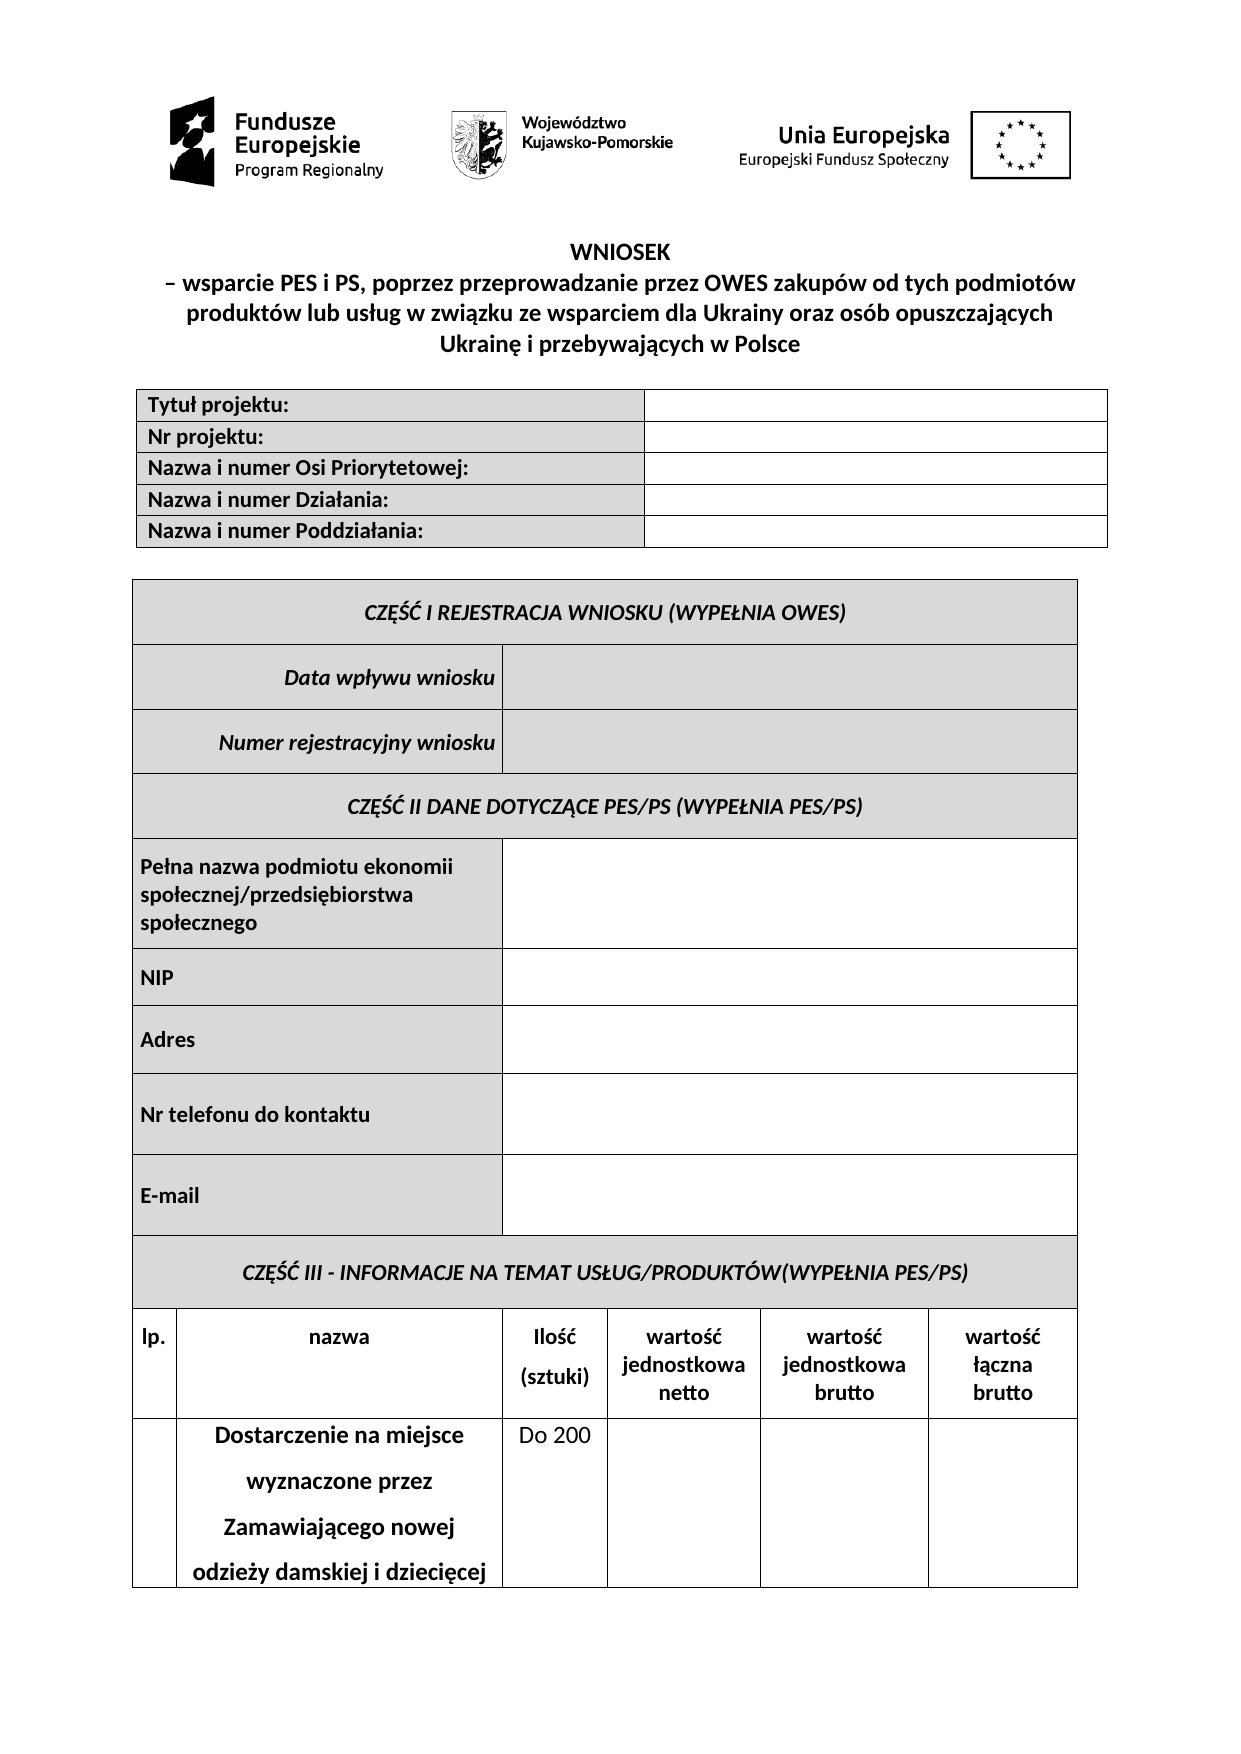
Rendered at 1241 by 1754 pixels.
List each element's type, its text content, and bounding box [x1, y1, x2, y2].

table_cell [645, 453, 1107, 484]
table_cell wartość jednostkowa netto [608, 1309, 760, 1418]
table_cell nazwa [177, 1309, 502, 1418]
table_header [645, 390, 1107, 421]
table_cell E-mail [133, 1155, 502, 1235]
table_cell [503, 1155, 1077, 1235]
table_cell [503, 1074, 1077, 1154]
table_cell [503, 839, 1077, 948]
table_cell Data wpływu wniosku [133, 645, 502, 709]
table_cell CZĘŚĆ III - INFORMACJE NA TEMAT USŁUG/PRODUKTÓW(WYPEŁNIA PES/PS) [133, 1236, 1077, 1308]
table_cell [645, 422, 1107, 452]
table_cell [503, 949, 1077, 1005]
table_cell lp. [133, 1309, 176, 1418]
table_cell [133, 1419, 176, 1587]
table_cell [645, 516, 1107, 547]
table_cell Nr projektu: [137, 422, 644, 452]
table_cell [503, 1006, 1077, 1073]
table_cell [645, 485, 1107, 515]
text WNIOSEK – wsparcie PES i PS, poprzez przeprowadzanie przez OWES zakupów od tych podmiotów produktów lub usług w związku ze wsparciem dla Ukrainy oraz osób opuszczających Ukrainę i przebywających w Polsce [148, 237, 1093, 359]
picture [147, 73, 1093, 208]
table_cell [608, 1419, 760, 1587]
table_cell CZĘŚĆ II DANE DOTYCZĄCE PES/PS (WYPEŁNIA PES/PS) [133, 774, 1077, 838]
table_cell Ilość (sztuki) [503, 1309, 607, 1418]
table_cell Nazwa i numer Poddziałania: [137, 516, 644, 547]
table_cell [503, 710, 1077, 773]
table_cell NIP [133, 949, 502, 1005]
table_header CZĘŚĆ I REJESTRACJA WNIOSKU (WYPEŁNIA OWES) [133, 580, 1077, 644]
table_cell Pełna nazwa podmiotu ekonomii społecznej/przedsiębiorstwa społecznego [133, 839, 502, 948]
table_header Tytuł projektu: [137, 390, 644, 421]
table_cell Nr telefonu do kontaktu [133, 1074, 502, 1154]
table_cell [503, 645, 1077, 709]
table_cell [929, 1419, 1077, 1587]
table_cell Numer rejestracyjny wniosku [133, 710, 502, 773]
table_cell Do 200 [503, 1419, 607, 1587]
table_cell wartość łączna brutto [929, 1309, 1077, 1418]
table_cell [761, 1419, 928, 1587]
table_cell Adres [133, 1006, 502, 1073]
table_cell Nazwa i numer Osi Priorytetowej: [137, 453, 644, 484]
table_cell Nazwa i numer Działania: [137, 485, 644, 515]
table_cell wartość jednostkowa brutto [761, 1309, 928, 1418]
